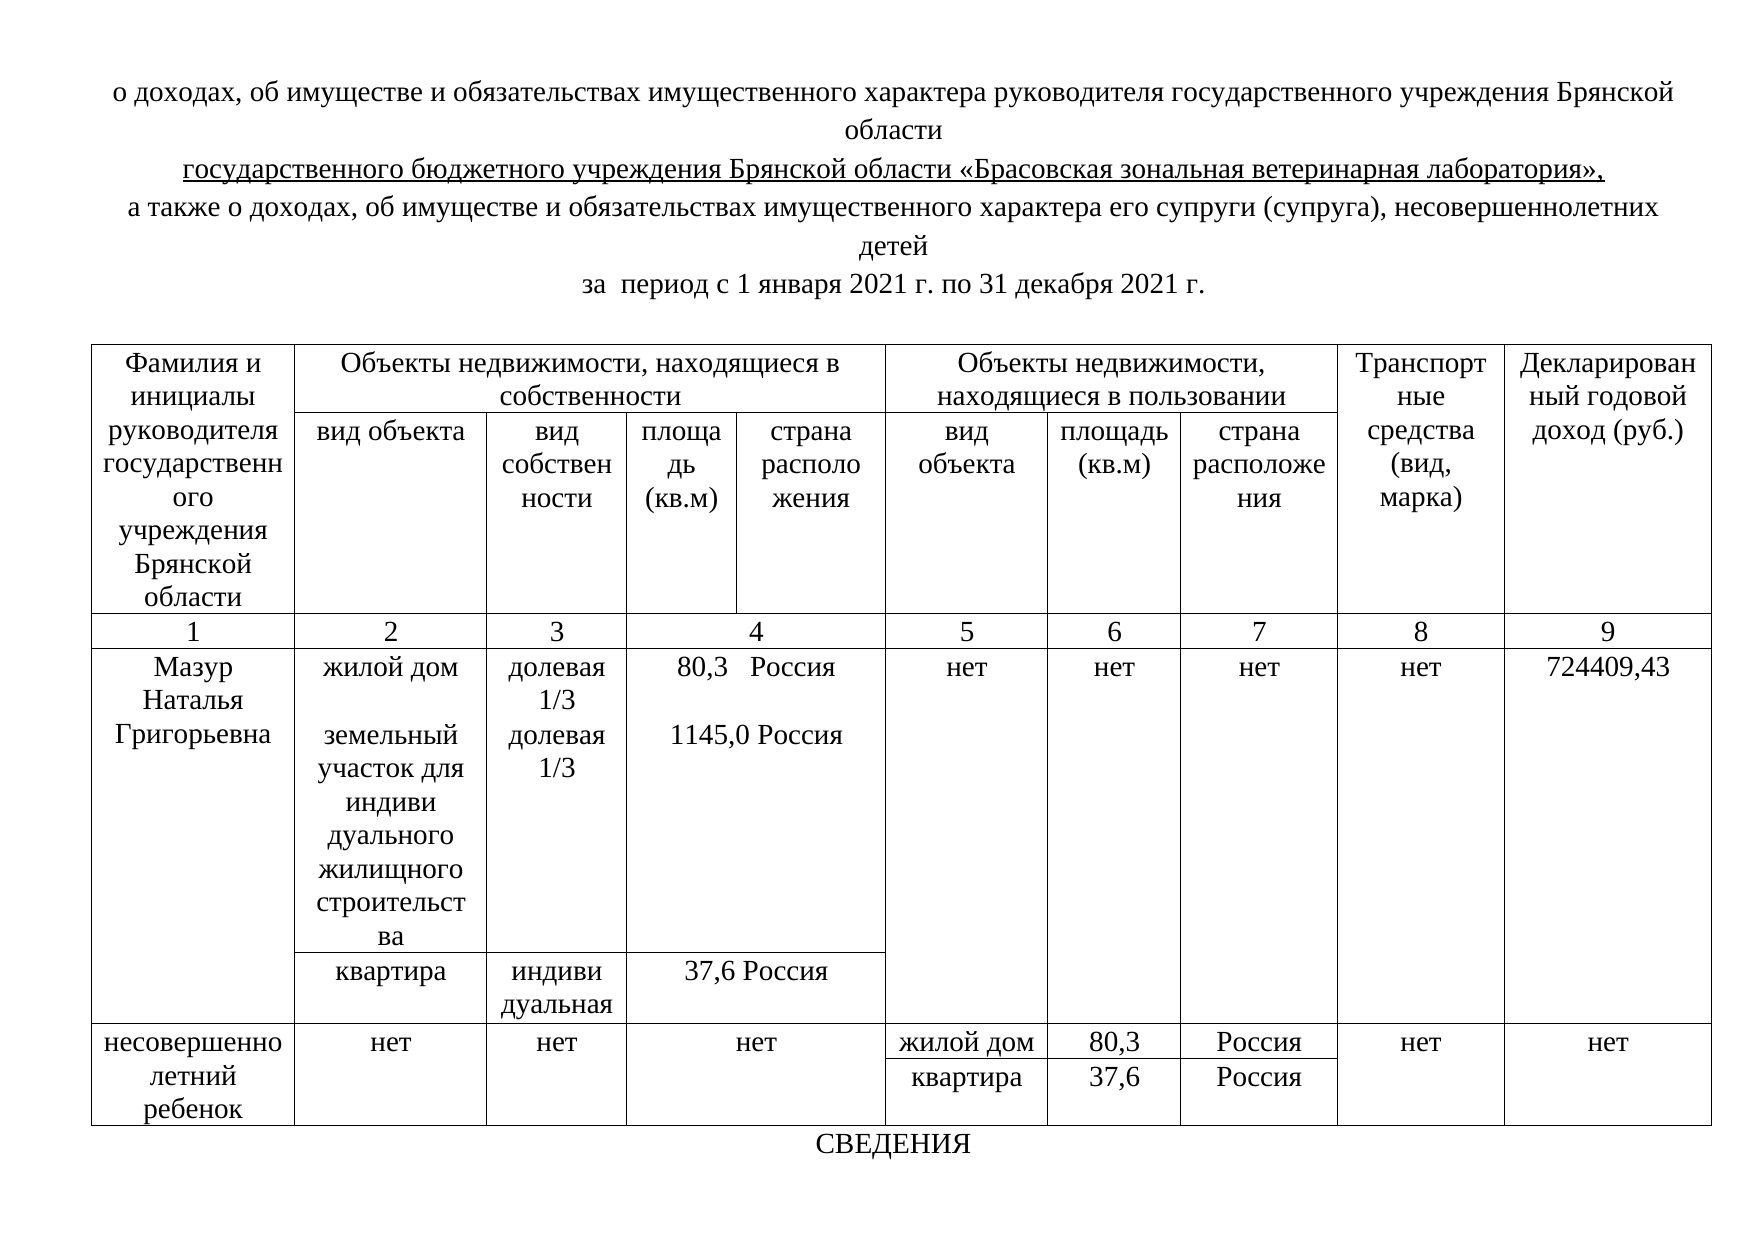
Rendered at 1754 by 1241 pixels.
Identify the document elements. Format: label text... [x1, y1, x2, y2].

text СВЕДЕНИЯ [103, 1126, 1683, 1159]
table_cell 1 [92, 614, 294, 648]
table_cell квартира [295, 953, 486, 1023]
text за период с 1 января 2021 г. по 31 декабря 2021 г. [103, 267, 1683, 300]
table_header Объекты недвижимости, находящиеся в собственности [295, 345, 885, 412]
table_cell Россия [1181, 1024, 1337, 1058]
table_cell 8 [1338, 614, 1504, 648]
table_cell 3 [487, 614, 626, 648]
table_cell 9 [1505, 614, 1711, 648]
table_cell нет [1181, 649, 1337, 1023]
table_header Транспортные средства (вид, марка) [1338, 345, 1504, 613]
table_cell нет [1338, 649, 1504, 1023]
table_cell 2 [295, 614, 486, 648]
table_cell нет [1338, 1024, 1504, 1125]
table_cell 1145,0 Россия [627, 716, 885, 952]
table_cell нет [487, 1024, 626, 1125]
table_cell долевая 1/3 [487, 649, 626, 716]
table_cell индиви дуальная [487, 953, 626, 1023]
table_cell 724409,43 [1505, 649, 1711, 1023]
table_cell 80,3 [1048, 1024, 1180, 1058]
table_cell 5 [886, 614, 1047, 648]
table_header Объекты недвижимости, находящиеся в пользовании [886, 345, 1337, 412]
table_cell нет [1505, 1024, 1711, 1125]
table_cell нет [886, 649, 1047, 1023]
table_cell 37,6 [1048, 1059, 1180, 1125]
table_cell площадь (кв.м) [1048, 413, 1180, 613]
table_cell площадь (кв.м) [627, 413, 736, 613]
table_cell 7 [1181, 614, 1337, 648]
table_cell нет [627, 1024, 885, 1125]
text о доходах, об имуществе и обязательствах имущественного характера руководителя государственного учреждения Брянской области [103, 74, 1683, 146]
table_header Фамилия и инициалы руководителя государственного учреждения Брянской области [92, 345, 294, 613]
table_cell земельный участок для индиви дуального жилищного строительст ва [295, 716, 486, 952]
table_cell 6 [1048, 614, 1180, 648]
table_cell вид объекта [886, 413, 1047, 613]
table_cell Россия [1181, 1059, 1337, 1125]
table_cell жилой дом [886, 1024, 1047, 1058]
table_cell 80,3 Россия [627, 649, 885, 716]
table_cell жилой дом [295, 649, 486, 716]
table_cell нет [1048, 649, 1180, 1023]
table_cell нет [295, 1024, 486, 1125]
text а также о доходах, об имуществе и обязательствах имущественного характера его супруги (супруга), несовершеннолетних детей [103, 189, 1683, 262]
table_header Декларированный годовой доход (руб.) [1505, 345, 1711, 613]
table_cell вид собственности [487, 413, 626, 613]
table_cell долевая 1/3 [487, 716, 626, 952]
table_cell 4 [627, 614, 885, 648]
table_cell Мазур Наталья Григорьевна [92, 649, 294, 1023]
table_cell 37,6 Россия [627, 953, 885, 1023]
table_cell несовершеннолетний ребенок [92, 1024, 294, 1125]
text государственного бюджетного учреждения Брянской области «Брасовская зональная ветеринарная лаборатория», [103, 151, 1683, 184]
table_cell вид объекта [295, 413, 486, 613]
table_cell страна расположения [1181, 413, 1337, 613]
table_cell страна располо жения [737, 413, 885, 613]
table_cell квартира [886, 1059, 1047, 1125]
